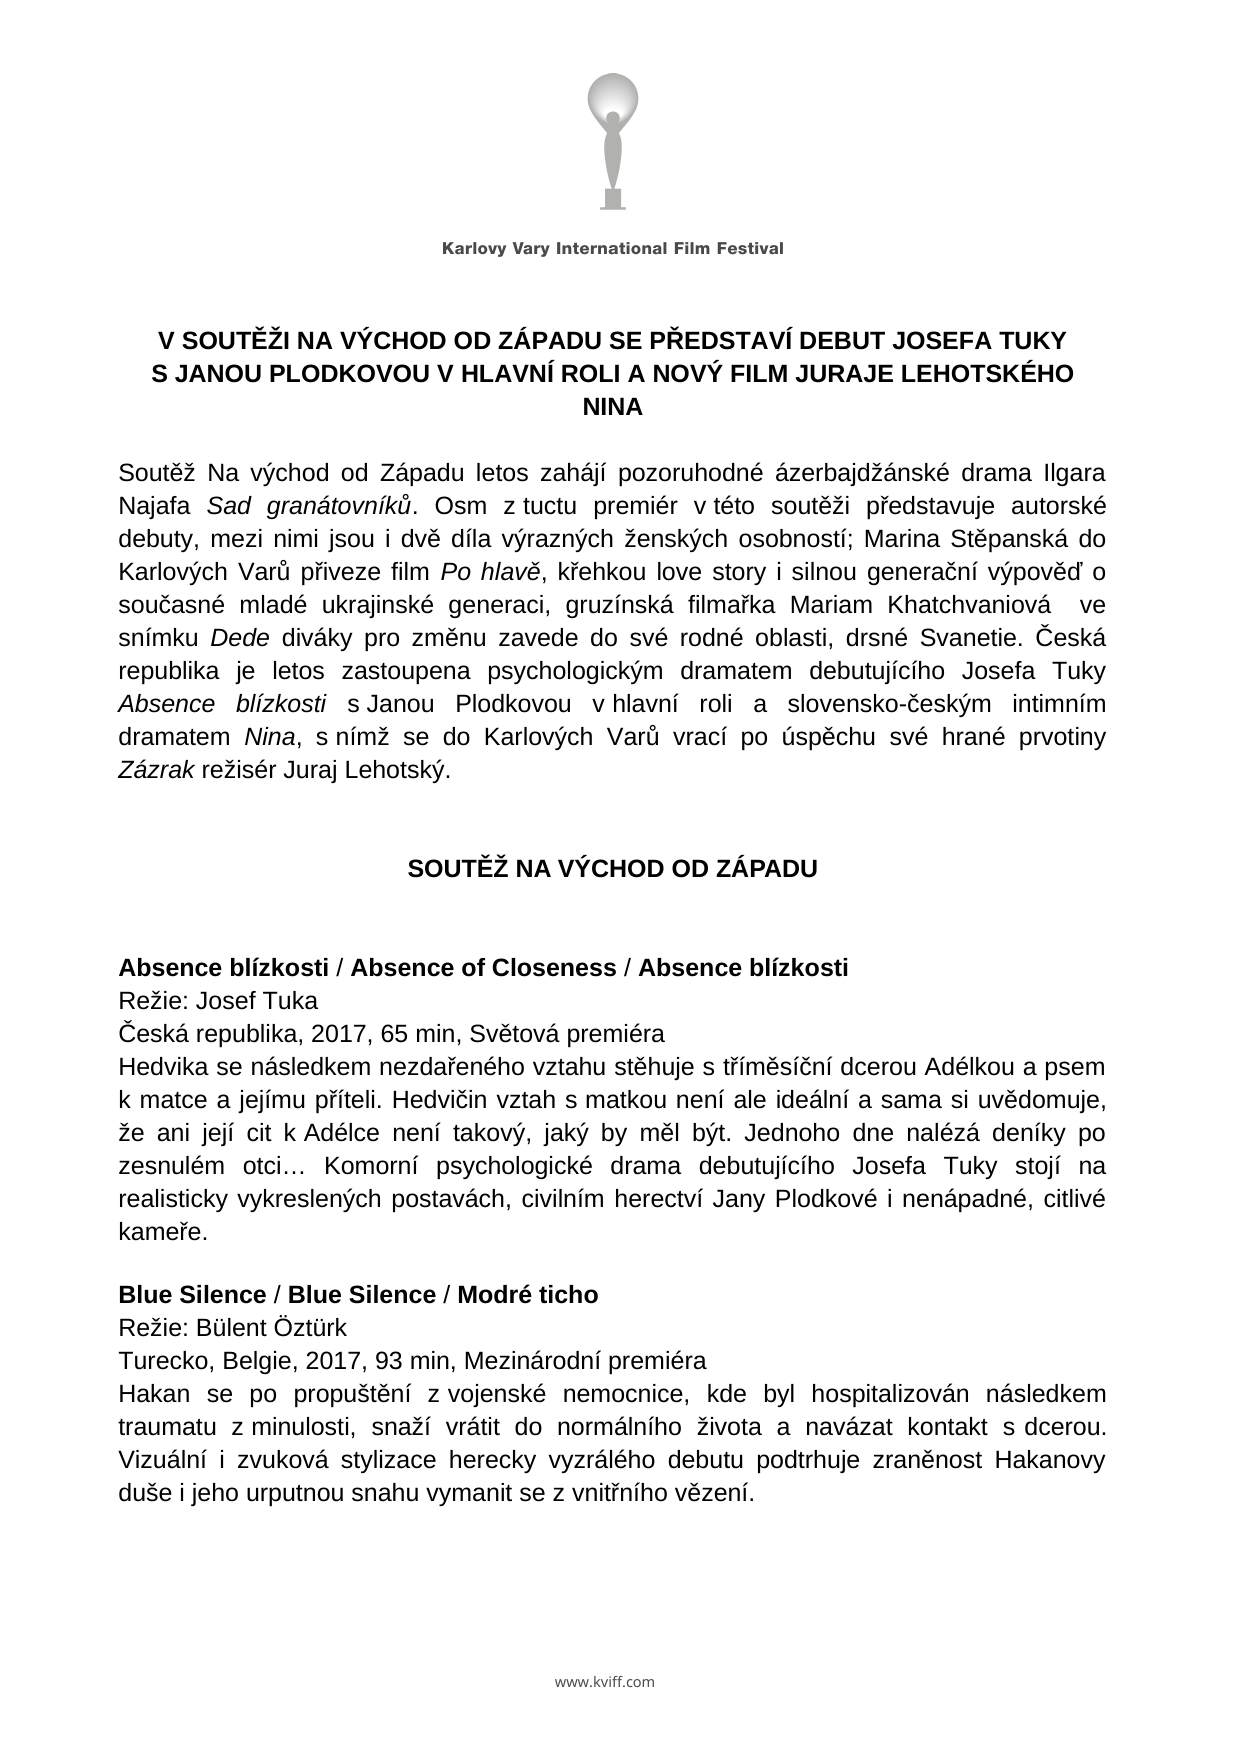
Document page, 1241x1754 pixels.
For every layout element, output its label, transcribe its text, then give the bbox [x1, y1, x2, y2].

text Absence blízkosti / Absence of Closeness / Absence blízkosti Režie: Josef Tuka Česká republika, 2017, 65 min, Světová premiéra [118, 953, 1107, 1048]
text Blue Silence / Blue Silence / Modré ticho Režie: Bülent Öztürk Turecko, Belgie, 2017, 93 min, Mezinárodní premiéra [118, 1279, 1107, 1374]
text Hedvika se následkem nezdařeného vztahu stěhuje s tříměsíční dcerou Adélkou a psem k matce a jejímu příteli. Hedvičin vztah s matkou není ale ideální a sama si uvědomuje, že ani její cit k Adélce není takový, jaký by měl být. Jednoho dne nalézá deníky po zesnulém otci… Komorní psychologické drama debutujícího Josefa Tuky stojí na realisticky vykreslených postavách, civilním herectví Jany Plodkové i nenápadné, citlivé kameře. [118, 1052, 1107, 1246]
subtitle SOUTĚŽ NA VÝCHOD OD ZÁPADU [118, 854, 1107, 883]
text Soutěž Na východ od Západu letos zahájí pozoruhodné ázerbajdžánské drama Ilgara Najafa Sad granátovníků. Osm z tuctu premiér v této soutěži představuje autorské debuty, mezi nimi jsou i dvě díla výrazných ženských osobností; Marina Stěpanská do Karlových Varů přiveze film Po hlavě, křehkou love story i silnou generační výpověď o současné mladé ukrajinské generaci, gruzínská filmařka Mariam Khatchvaniová ve snímku Dede diváky pro změnu zavede do své rodné oblasti, drsné Svanetie. Česká republika je letos zastoupena psychologickým dramatem debutujícího Josefa Tuky Absence blízkosti s Janou Plodkovou v hlavní roli a slovensko-českým intimním dramatem Nina, s nímž se do Karlových Varů vrací po úspěchu své hrané prvotiny Zázrak režisér Juraj Lehotský. [118, 458, 1107, 784]
text Hakan se po propuštění z vojenské nemocnice, kde byl hospitalizován následkem traumatu z minulosti, snaží vrátit do normálního života a navázat kontakt s dcerou. Vizuální i zvuková stylizace herecky vyzrálého debutu podtrhuje zraněnost Hakanovy duše i jeho urputnou snahu vymanit se z vnitřního vězení. [118, 1379, 1107, 1506]
picture [369, 73, 856, 260]
text V Soutěži Na východ od Západu se představí debut Josefa Tuky s Janou Plodkovou v hlavní roli a nový film Juraje Lehotského Nina [118, 326, 1107, 421]
